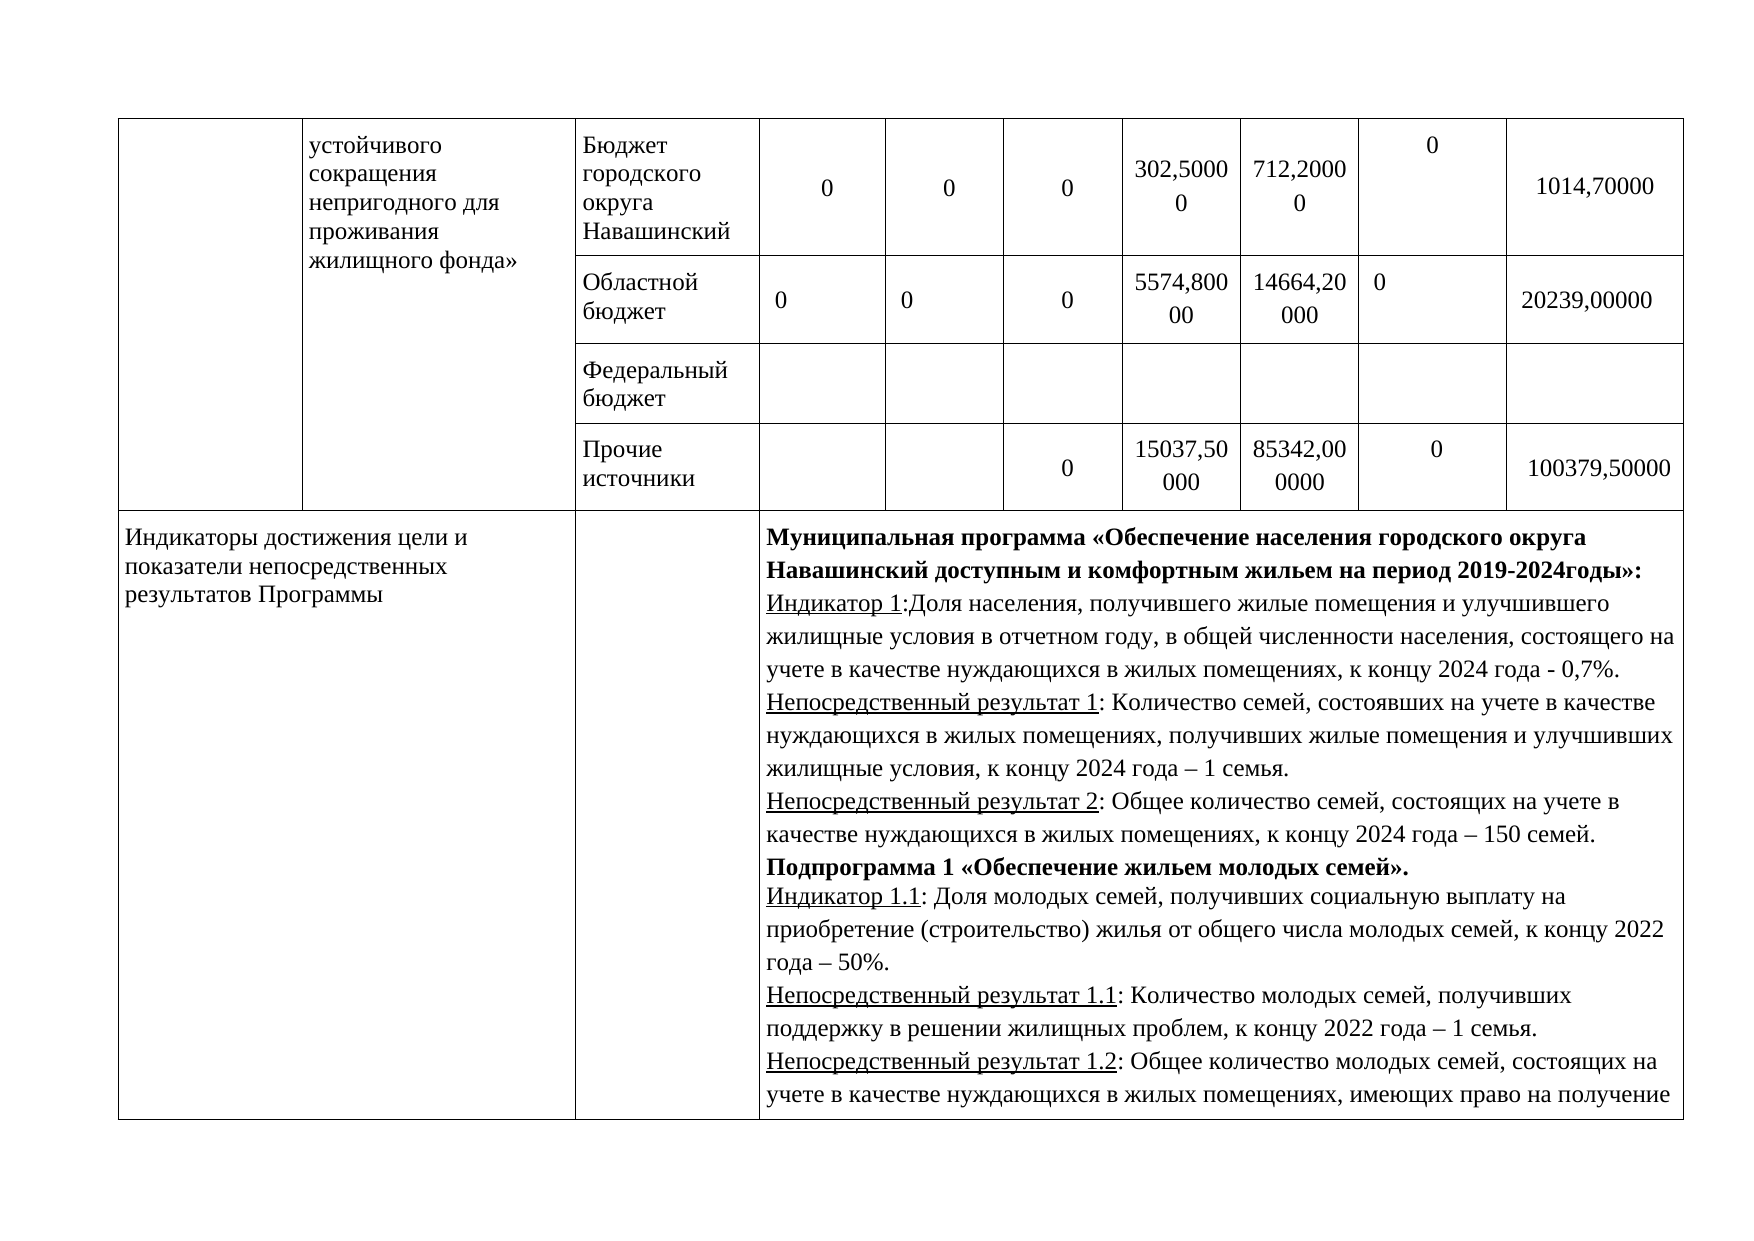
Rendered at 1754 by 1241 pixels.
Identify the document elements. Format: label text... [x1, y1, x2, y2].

table_cell 0 [886, 256, 1003, 343]
table_cell [1359, 344, 1506, 423]
table_cell 302,50000 [1123, 119, 1240, 255]
table_cell 0 [1004, 256, 1122, 343]
table_cell 0 [760, 256, 885, 343]
table_cell 0 [1004, 424, 1122, 510]
table_cell 14664,20000 [1241, 256, 1358, 343]
table_cell [1241, 344, 1358, 423]
table_cell 15037,50000 [1123, 424, 1240, 510]
table_cell [1004, 344, 1122, 423]
table_cell Федеральный бюджет [576, 344, 759, 423]
table_cell [1123, 344, 1240, 423]
table_cell [1507, 344, 1683, 423]
table_cell 712,20000 [1241, 119, 1358, 255]
table_cell 100379,50000 [1507, 424, 1683, 510]
table_cell 0 [1359, 424, 1506, 510]
table_cell Бюджет городского округа Навашинский [576, 119, 759, 255]
table_cell 0 [760, 119, 885, 255]
table_cell 1014,70000 [1507, 119, 1683, 255]
table_cell [886, 424, 1003, 510]
table_cell 0 [1359, 119, 1506, 255]
table_cell 5574,80000 [1123, 256, 1240, 343]
table_cell Прочие источники [576, 424, 759, 510]
table_cell 0 [886, 119, 1003, 255]
table_cell 85342,000000 [1241, 424, 1358, 510]
table_cell [576, 511, 759, 1118]
table_cell 0 [1004, 119, 1122, 255]
table_cell [886, 344, 1003, 423]
table_cell 0 [1359, 256, 1506, 343]
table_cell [760, 511, 1683, 1118]
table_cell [119, 511, 575, 1118]
table_cell [760, 424, 885, 510]
table_cell [760, 344, 885, 423]
table_cell Областной бюджет [576, 256, 759, 343]
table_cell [303, 119, 575, 510]
table_cell 20239,00000 [1507, 256, 1683, 343]
